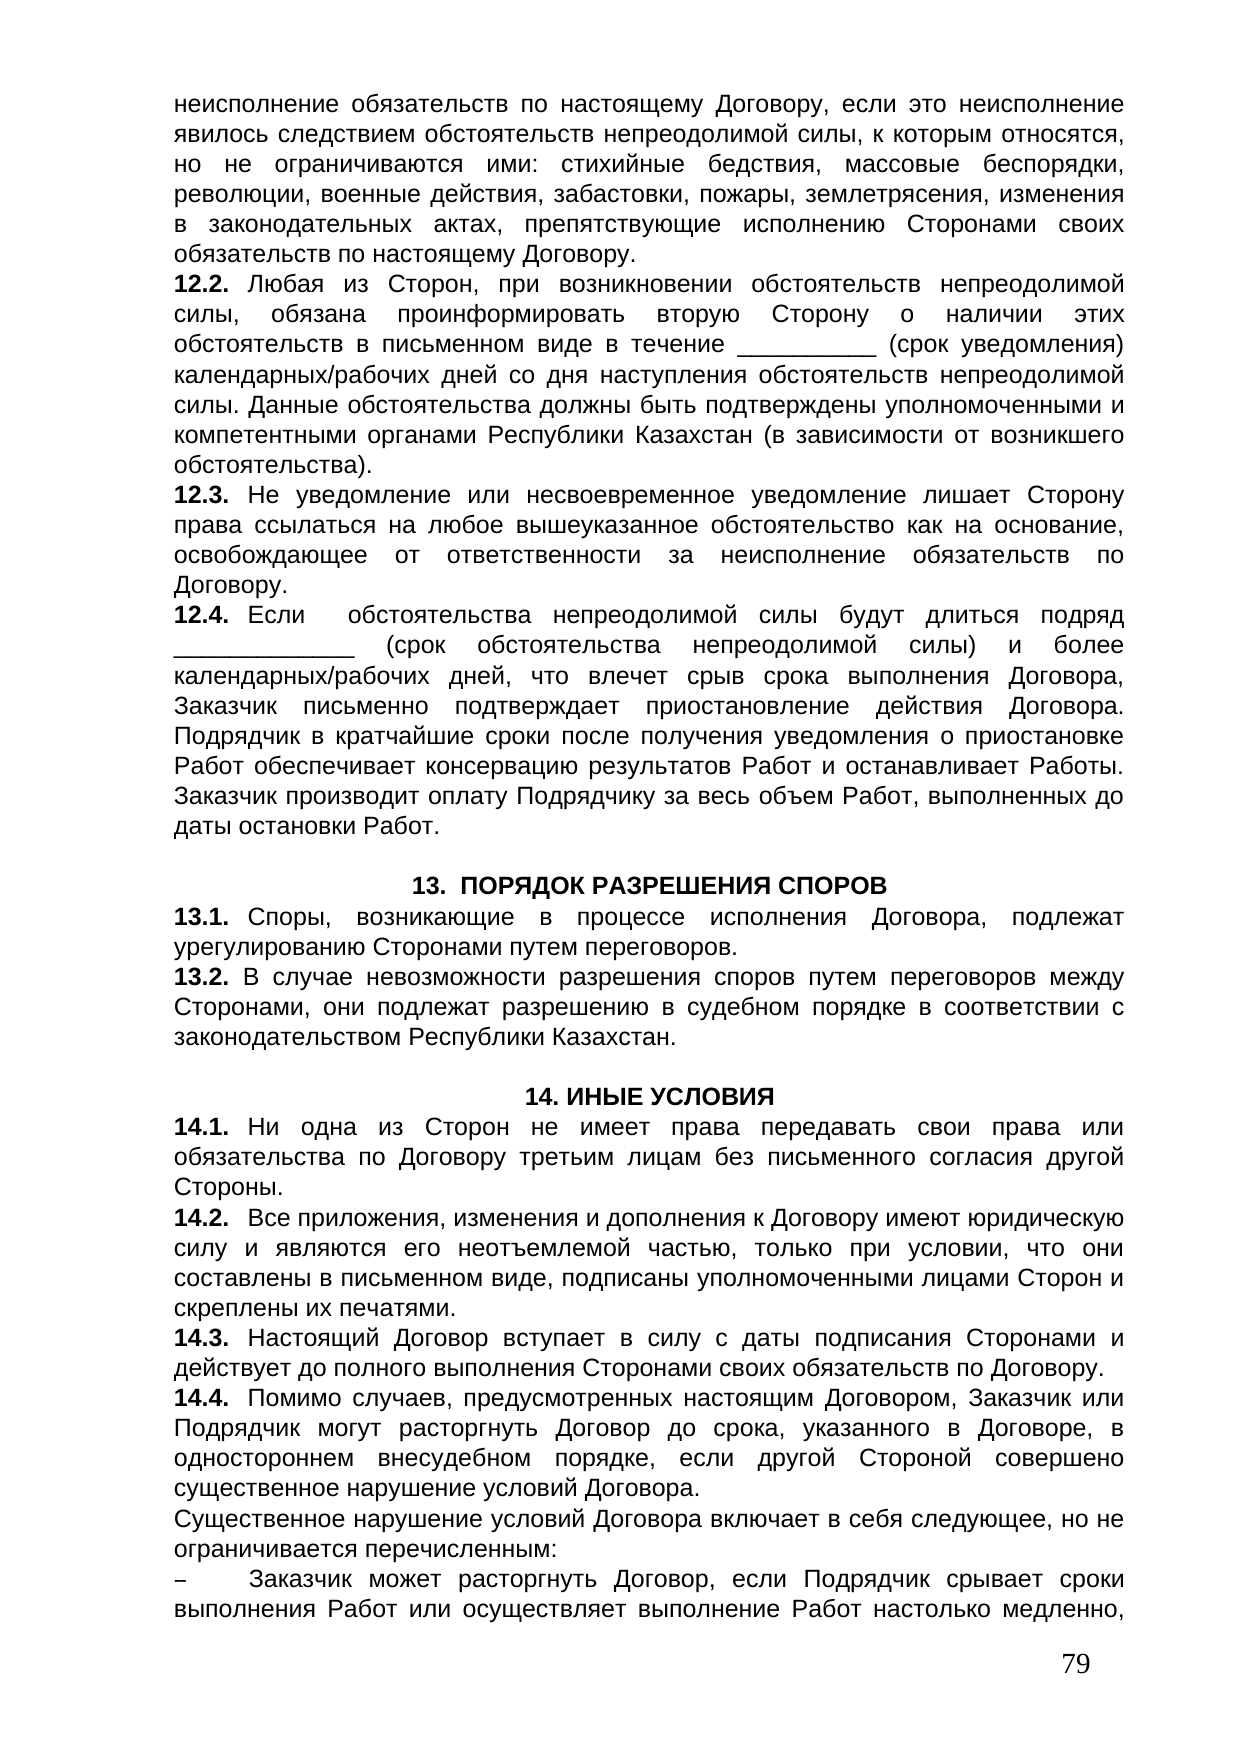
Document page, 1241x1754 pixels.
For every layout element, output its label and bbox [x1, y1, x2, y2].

table_cell [163, 89, 1137, 1643]
